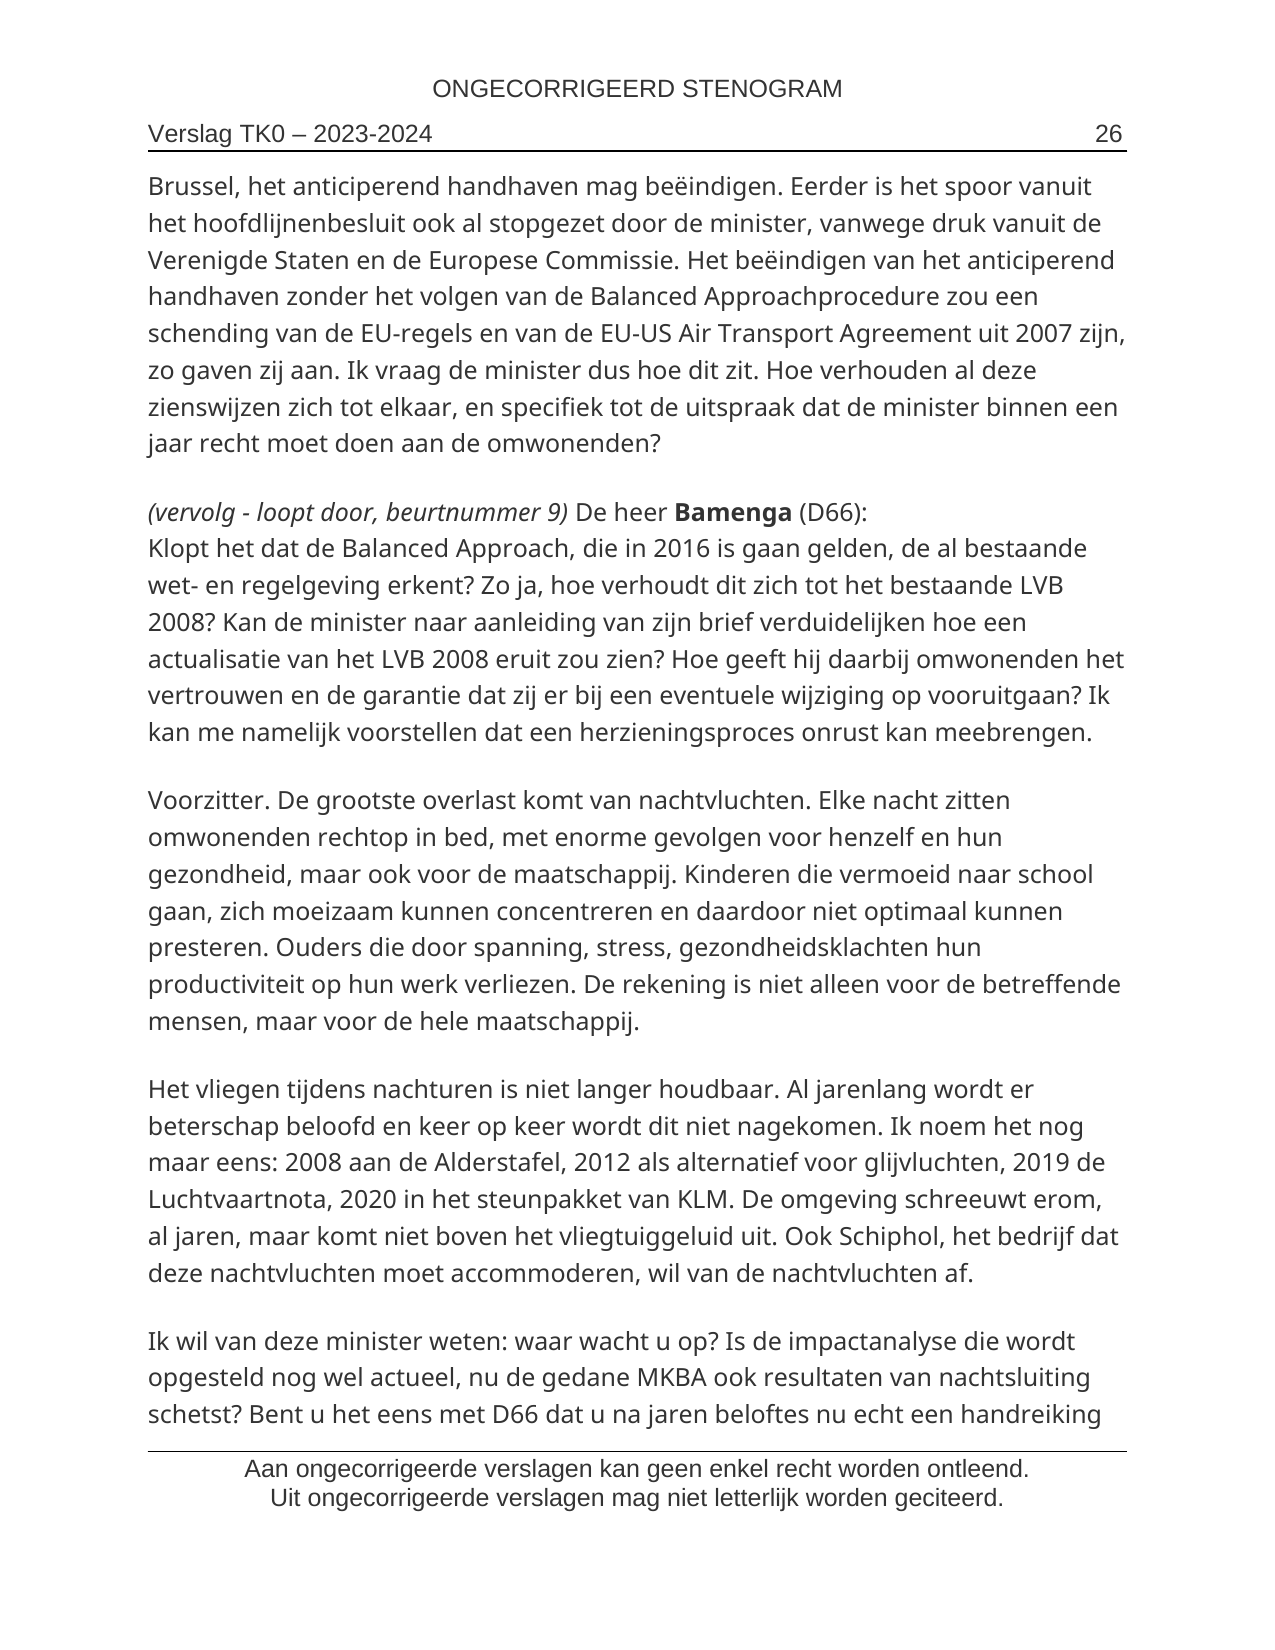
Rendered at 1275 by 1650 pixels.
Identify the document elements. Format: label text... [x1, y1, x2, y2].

text Voorzitter. De grootste overlast komt van nachtvluchten. Elke nacht zitten omwonenden rechtop in bed, met enorme gevolgen voor henzelf en hun gezondheid, maar ook voor de maatschappij. Kinderen die vermoeid naar school gaan, zich moeizaam kunnen concentreren en daardoor niet optimaal kunnen presteren. Ouders die door spanning, stress, gezondheidsklachten hun productiviteit op hun werk verliezen. De rekening is niet alleen voor de betreffende mensen, maar voor de hele maatschappij. [148, 783, 1127, 1037]
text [148, 169, 1127, 460]
text (vervolg - loopt door, beurtnummer 9) De heer Bamenga (D66): Klopt het dat de Balanced Approach, die in 2016 is gaan gelden, de al bestaande wet- en regelgeving erkent? Zo ja, hoe verhoudt dit zich tot het bestaande LVB 2008? Kan de minister naar aanleiding van zijn brief verduidelijken hoe een actualisatie van het LVB 2008 eruit zou zien? Hoe geeft hij daarbij omwonenden het vertrouwen en de garantie dat zij er bij een eventuele wijziging op vooruitgaan? Ik kan me namelijk voorstellen dat een herzieningsproces onrust kan meebrengen. [148, 494, 1127, 749]
text Het vliegen tijdens nachturen is niet langer houdbaar. Al jarenlang wordt er beterschap beloofd en keer op keer wordt dit niet nagekomen. Ik noem het nog maar eens: 2008 aan de Alderstafel, 2012 als alternatief voor glijvluchten, 2019 de Luchtvaartnota, 2020 in het steunpakket van KLM. De omgeving schreeuwt erom, al jaren, maar komt niet boven het vliegtuiggeluid uit. Ook Schiphol, het bedrijf dat deze nachtvluchten moet accommoderen, wil van de nachtvluchten af. [148, 1071, 1127, 1289]
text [148, 1323, 1127, 1431]
